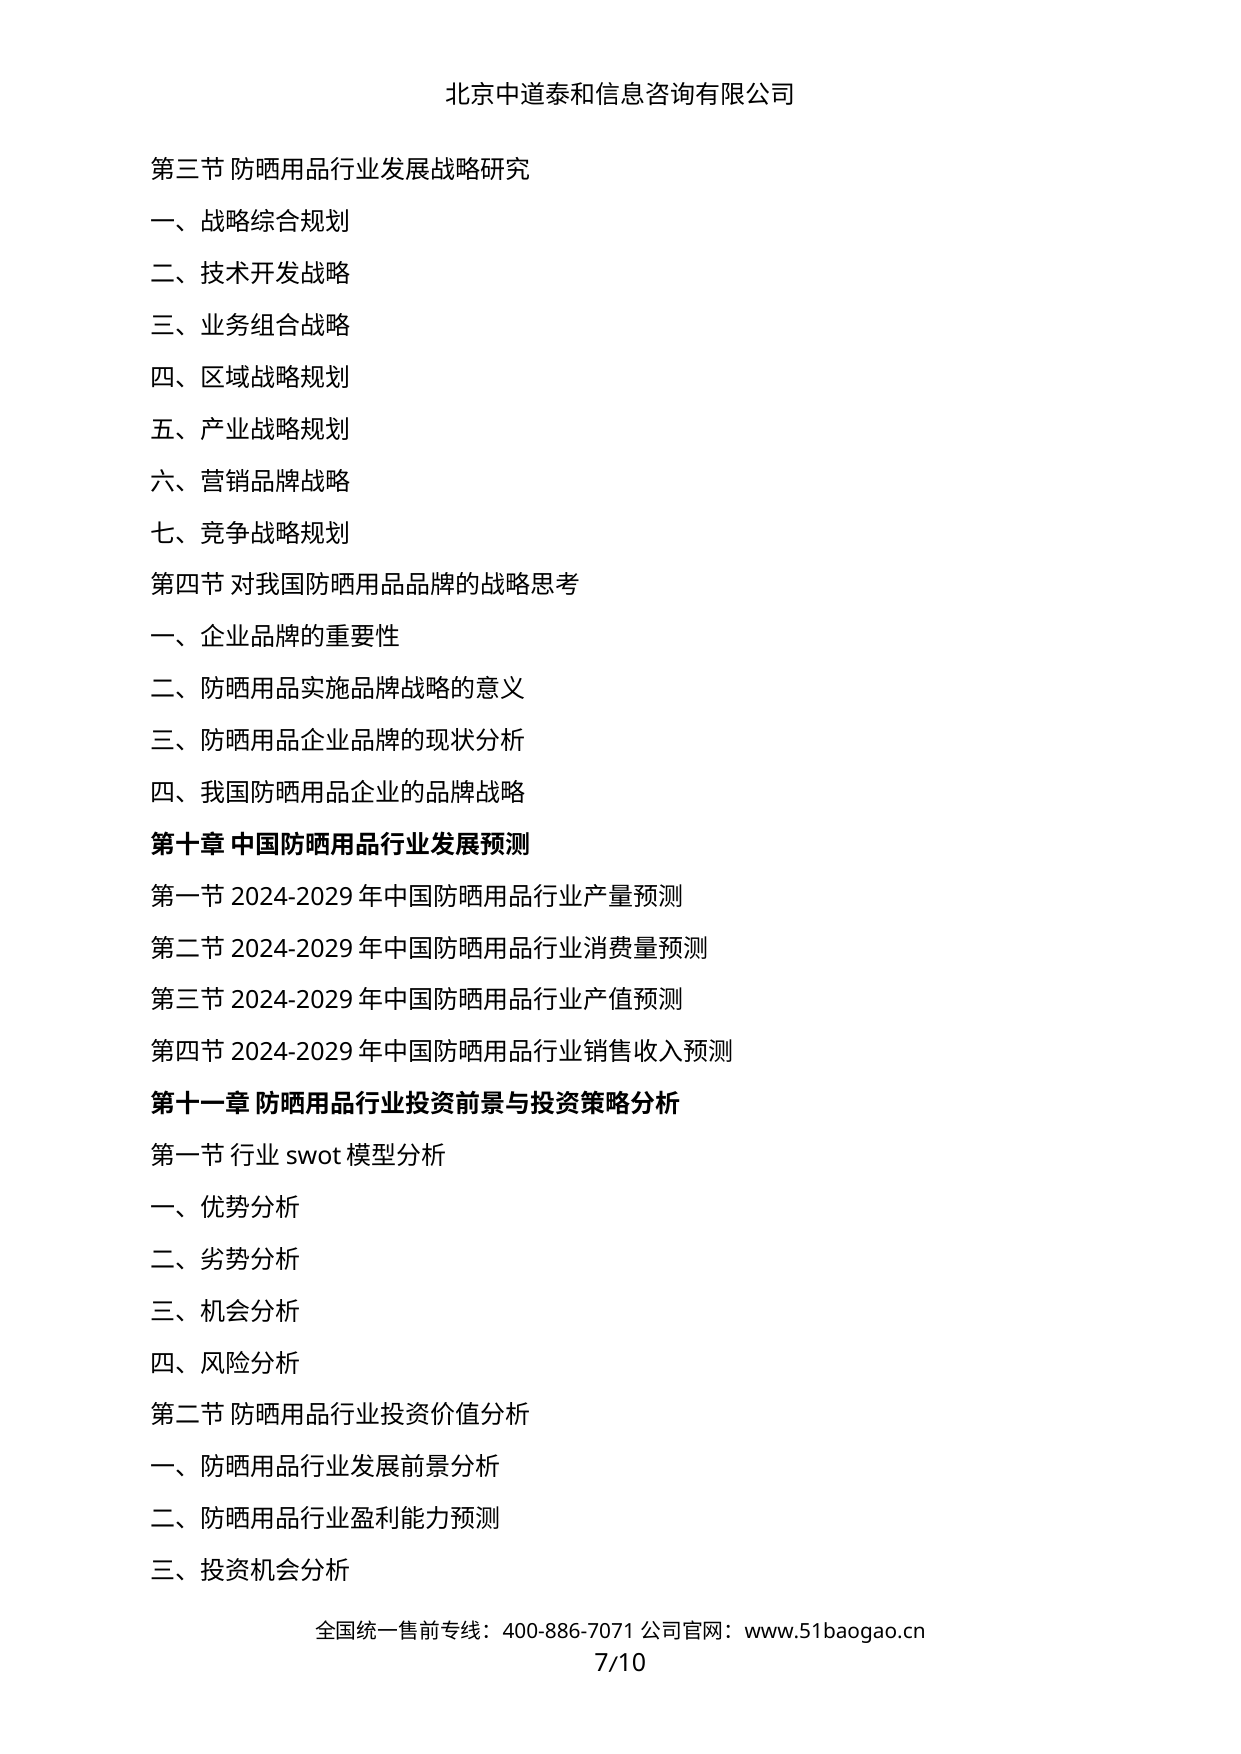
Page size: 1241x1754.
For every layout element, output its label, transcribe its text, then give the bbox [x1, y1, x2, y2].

text 六、营销品牌战略 [150, 461, 1090, 497]
text 三、业务组合战略 [150, 306, 1090, 342]
text 一、战略综合规划 [150, 202, 1090, 238]
text 二、劣势分析 [150, 1239, 1090, 1276]
text 四、风险分析 [150, 1343, 1090, 1379]
text 二、技术开发战略 [150, 254, 1090, 290]
text 第四节 2024-2029年中国防晒用品行业销售收入预测 [150, 1032, 1090, 1068]
text 四、区域战略规划 [150, 357, 1090, 394]
text 三、投资机会分析 [150, 1551, 1090, 1587]
text 三、防晒用品企业品牌的现状分析 [150, 721, 1090, 757]
text 第一节 行业swot模型分析 [150, 1136, 1090, 1172]
text 二、防晒用品实施品牌战略的意义 [150, 669, 1090, 705]
text 一、防晒用品行业发展前景分析 [150, 1447, 1090, 1483]
text 第二节 防晒用品行业投资价值分析 [150, 1395, 1090, 1431]
text 五、产业战略规划 [150, 409, 1090, 446]
text 二、防晒用品行业盈利能力预测 [150, 1499, 1090, 1535]
text 一、企业品牌的重要性 [150, 617, 1090, 653]
text 四、我国防晒用品企业的品牌战略 [150, 772, 1090, 809]
text 第十一章 防晒用品行业投资前景与投资策略分析 [150, 1084, 1090, 1120]
text 七、竞争战略规划 [150, 513, 1090, 549]
text 第三节 2024-2029年中国防晒用品行业产值预测 [150, 980, 1090, 1016]
text 第三节 防晒用品行业发展战略研究 [150, 150, 1090, 186]
text 第十章 中国防晒用品行业发展预测 [150, 824, 1090, 861]
text 三、机会分析 [150, 1291, 1090, 1327]
text 第一节 2024-2029年中国防晒用品行业产量预测 [150, 876, 1090, 912]
text 一、优势分析 [150, 1187, 1090, 1224]
text 第二节 2024-2029年中国防晒用品行业消费量预测 [150, 928, 1090, 964]
text 第四节 对我国防晒用品品牌的战略思考 [150, 565, 1090, 601]
